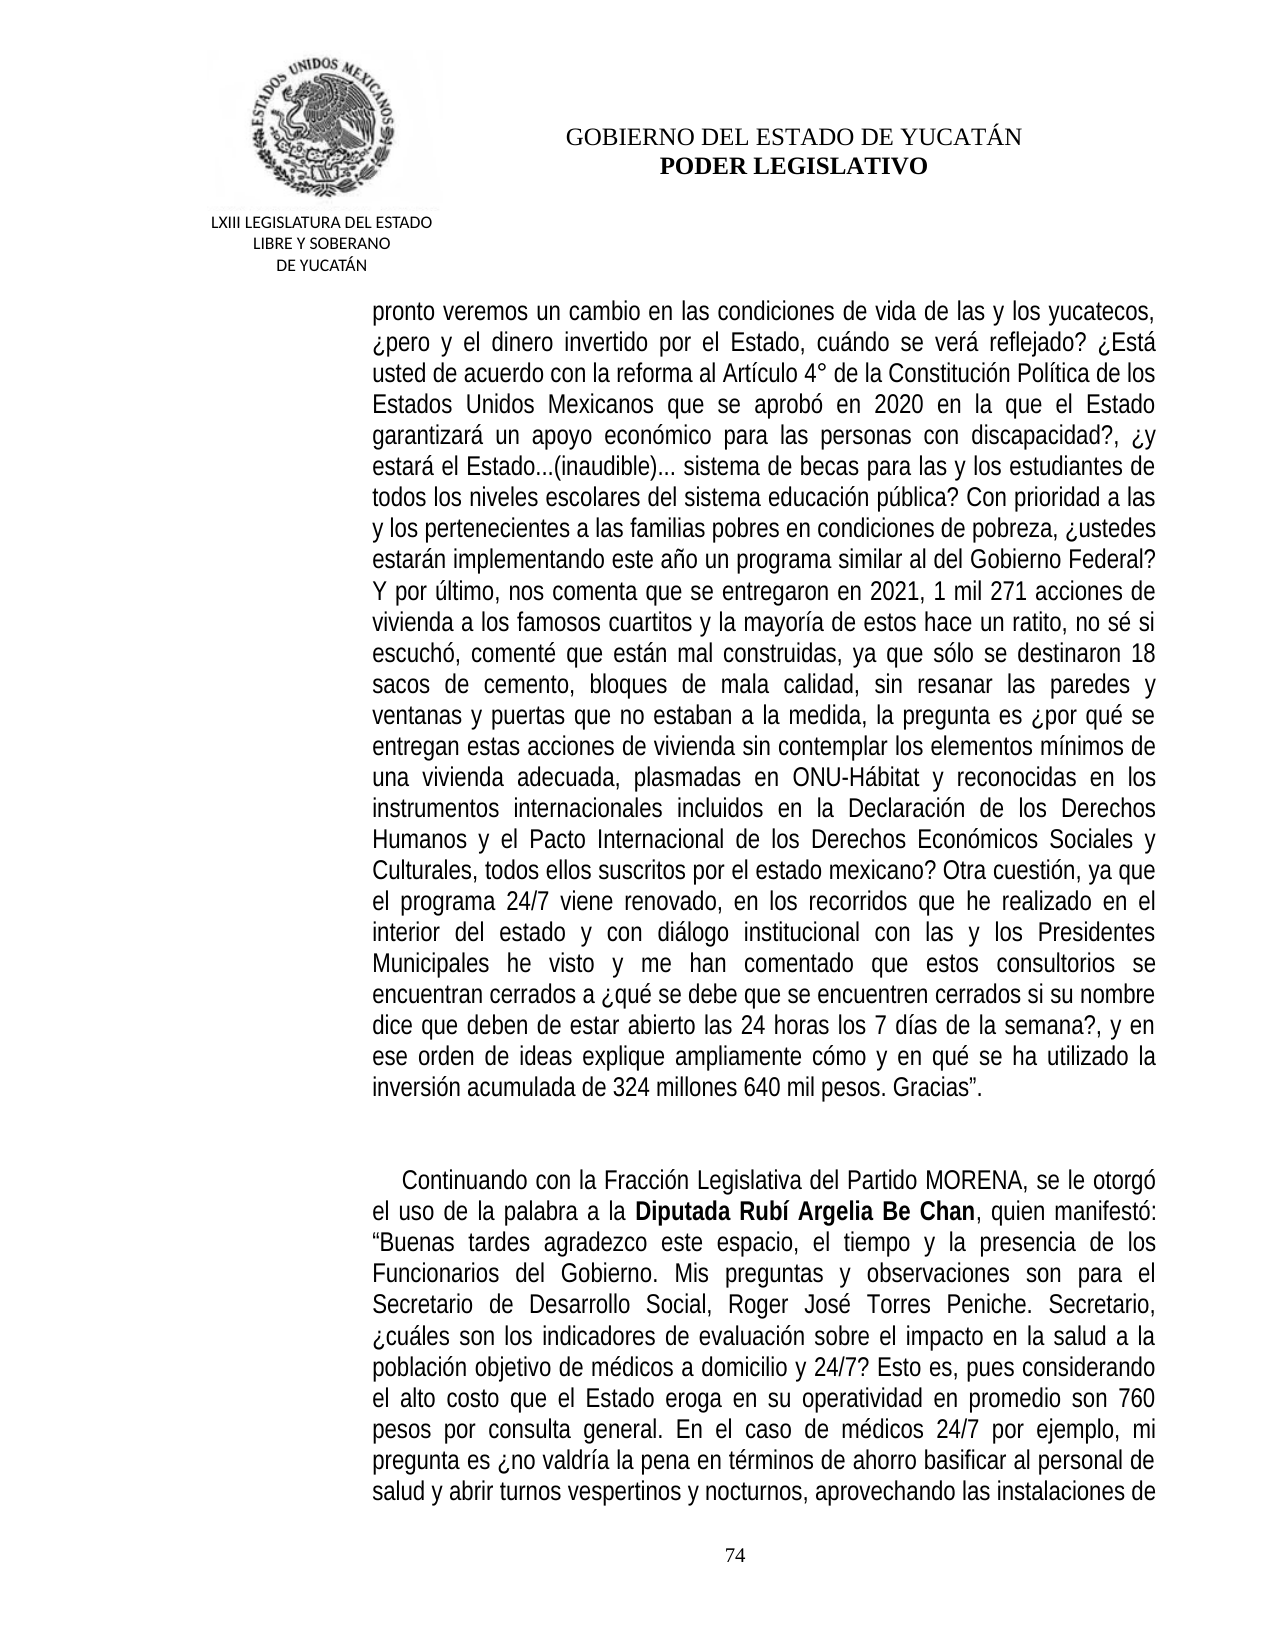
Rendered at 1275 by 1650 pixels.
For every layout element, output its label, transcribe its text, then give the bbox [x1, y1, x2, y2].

picture [206, 50, 443, 211]
